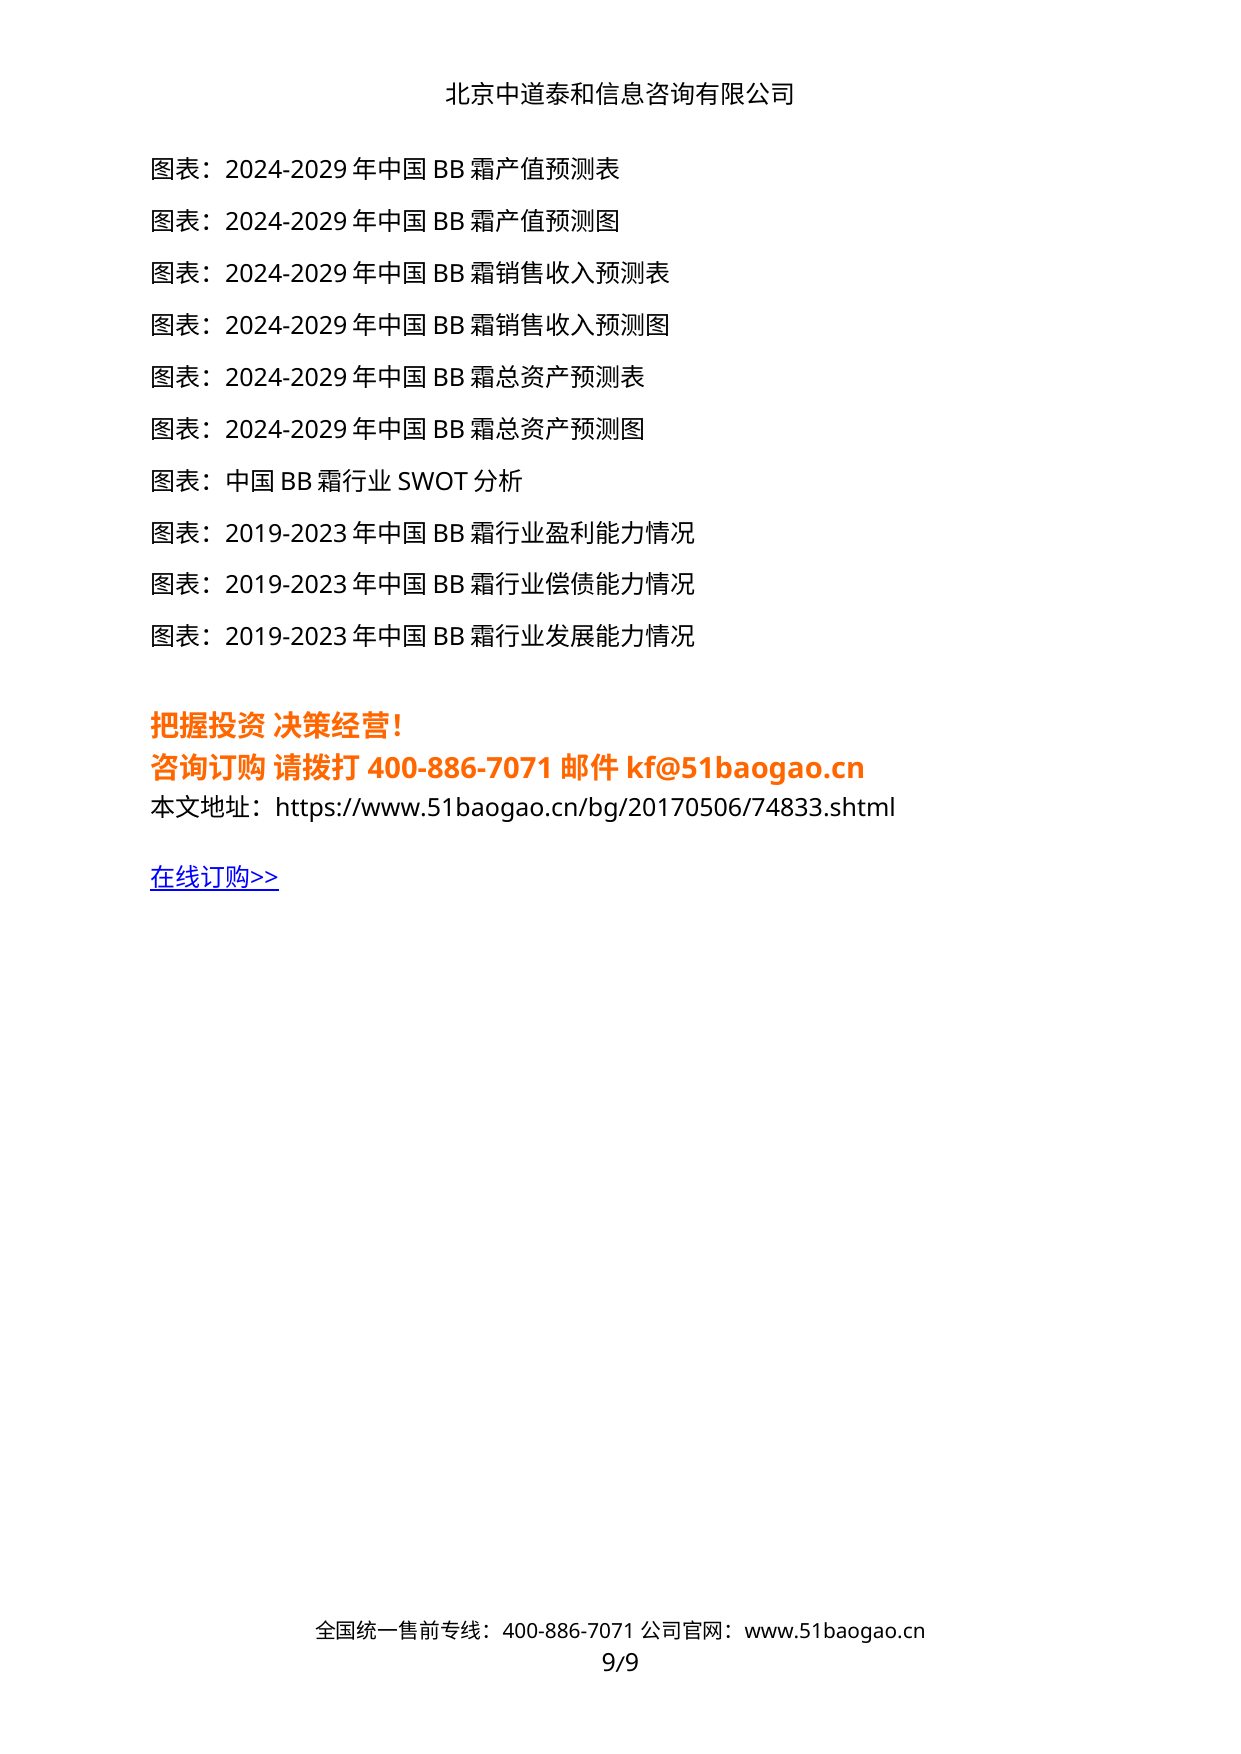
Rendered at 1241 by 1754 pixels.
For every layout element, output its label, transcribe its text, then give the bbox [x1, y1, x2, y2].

text 图表：2019-2023年中国BB霜行业发展能力情况 [150, 617, 1090, 653]
text 图表：2024-2029年中国BB霜总资产预测图 [150, 409, 1090, 446]
text 把握投资 决策经营！咨询订购 请拨打 400-886-7071 邮件 kf@51baogao.cn本文地址：https://www.51baogao.cn/bg/20170506/74833.shtml [150, 669, 1090, 824]
text 图表：2024-2029年中国BB霜销售收入预测表 [150, 254, 1090, 290]
text 在线订购>> [150, 824, 1090, 894]
text 图表：2024-2029年中国BB霜产值预测图 [150, 202, 1090, 238]
text 图表：2024-2029年中国BB霜总资产预测表 [150, 357, 1090, 394]
text 图表：2024-2029年中国BB霜产值预测表 [150, 150, 1090, 186]
text 图表：2024-2029年中国BB霜销售收入预测图 [150, 306, 1090, 342]
text 图表：2019-2023年中国BB霜行业偿债能力情况 [150, 565, 1090, 601]
text 图表：2019-2023年中国BB霜行业盈利能力情况 [150, 513, 1090, 549]
text 图表：中国BB霜行业SWOT分析 [150, 461, 1090, 497]
